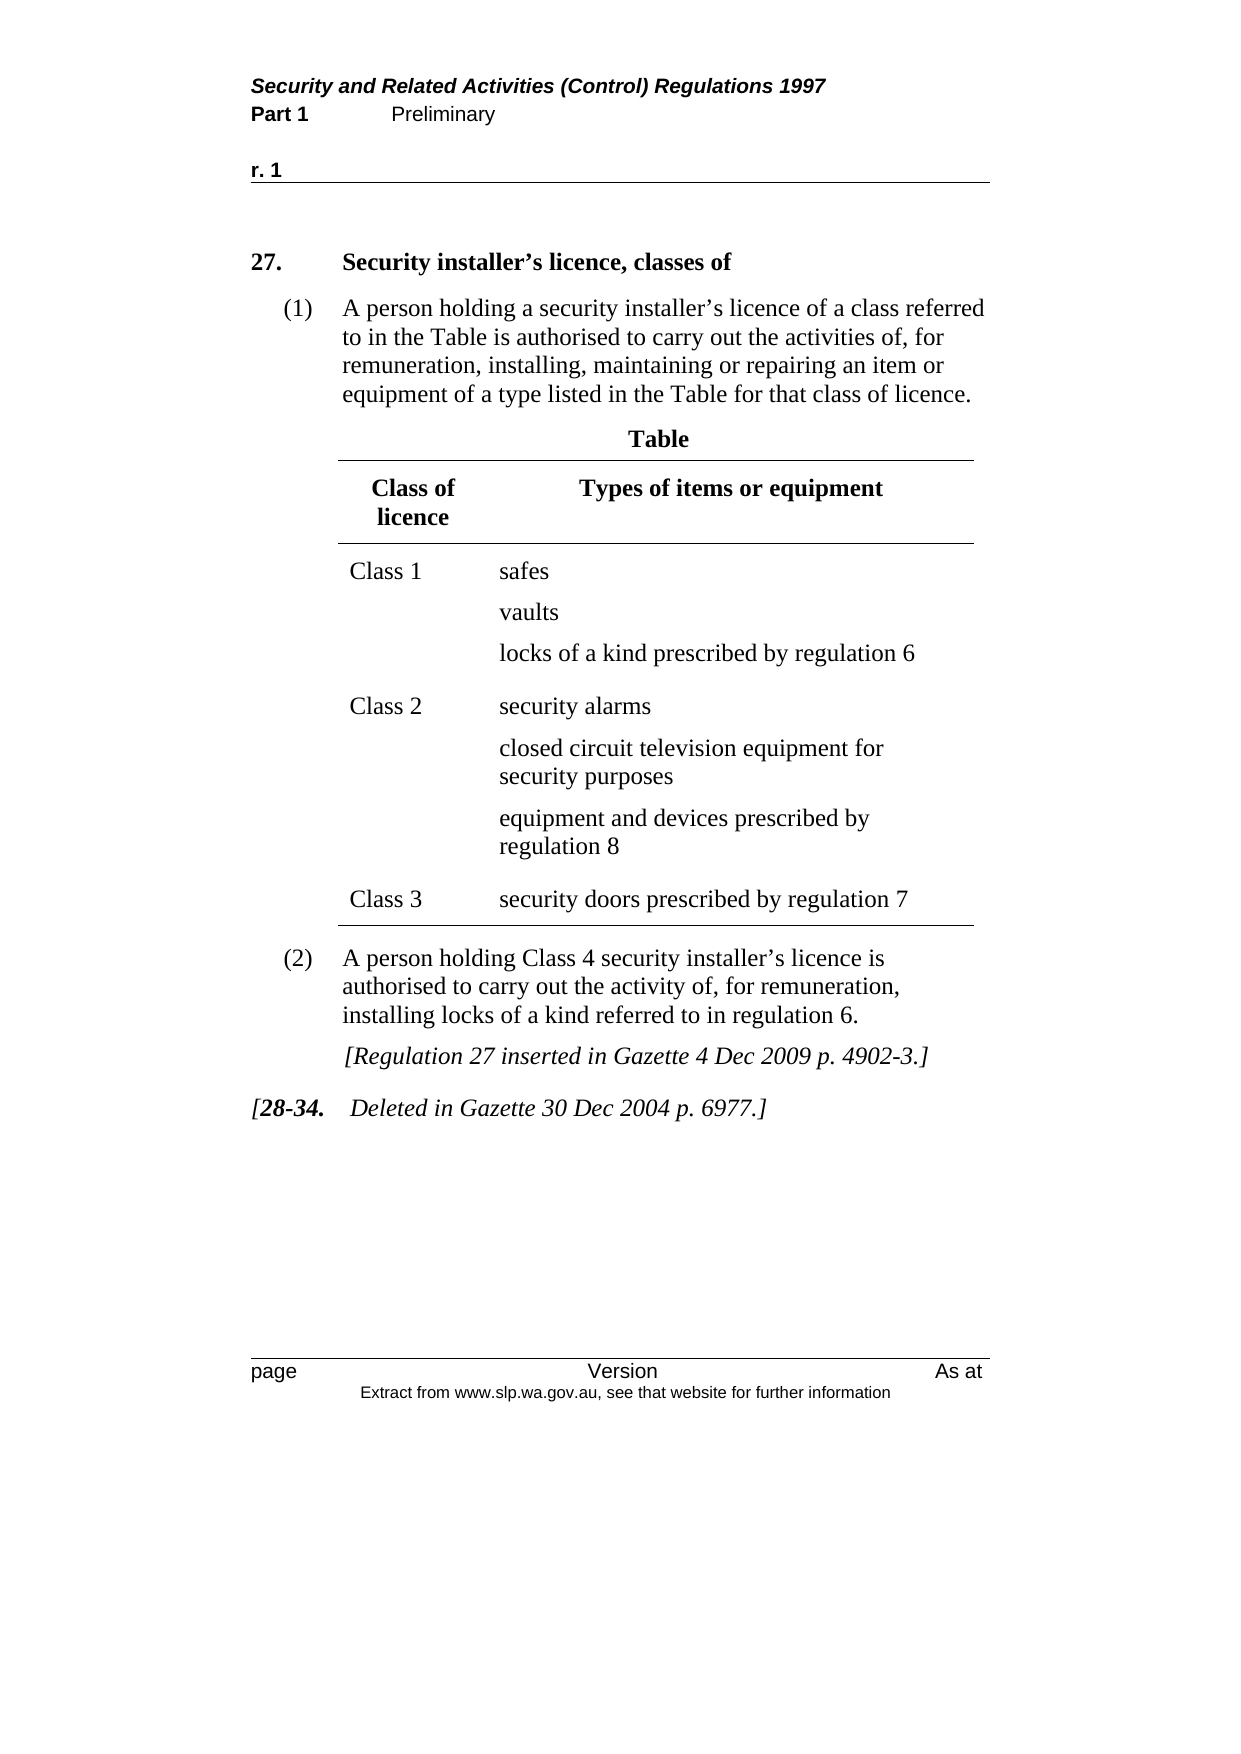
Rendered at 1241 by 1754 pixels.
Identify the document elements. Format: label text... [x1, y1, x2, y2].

text (1) A person holding a security installer’s licence of a class referred to in the Table is authorised to carry out the activities of, for remuneration, installing, maintaining or repairing an item or equipment of a type listed in the Table for that class of licence. [251, 293, 990, 408]
text [Regulation 27 inserted in Gazette 4 Dec 2009 p. 4902-3.] [251, 1041, 990, 1070]
text (2) A person holding Class 4 security installer’s licence is authorised to carry out the activity of, for remuneration, installing locks of a kind referred to in regulation 6. [251, 943, 990, 1029]
table_cell Class 1 [338, 544, 488, 679]
table_cell security doors prescribed by regulation 7 [488, 872, 974, 925]
table_cell Class 2 [338, 679, 488, 872]
table_cell safes vaults locks of a kind prescribed by regulation 6 [488, 544, 974, 679]
table_header Class of licence [338, 461, 488, 542]
subtitle Table [342, 424, 975, 453]
subtitle 27. Security installer’s licence, classes of [251, 247, 990, 276]
table_cell security alarms closed circuit television equipment for security purposes equipment and devices prescribed by regulation 8 [488, 679, 974, 872]
table_header Types of items or equipment [488, 461, 974, 542]
table_cell Class 3 [338, 872, 488, 925]
text [28-34. Deleted in Gazette 30 Dec 2004 p. 6977.] [251, 1093, 990, 1122]
